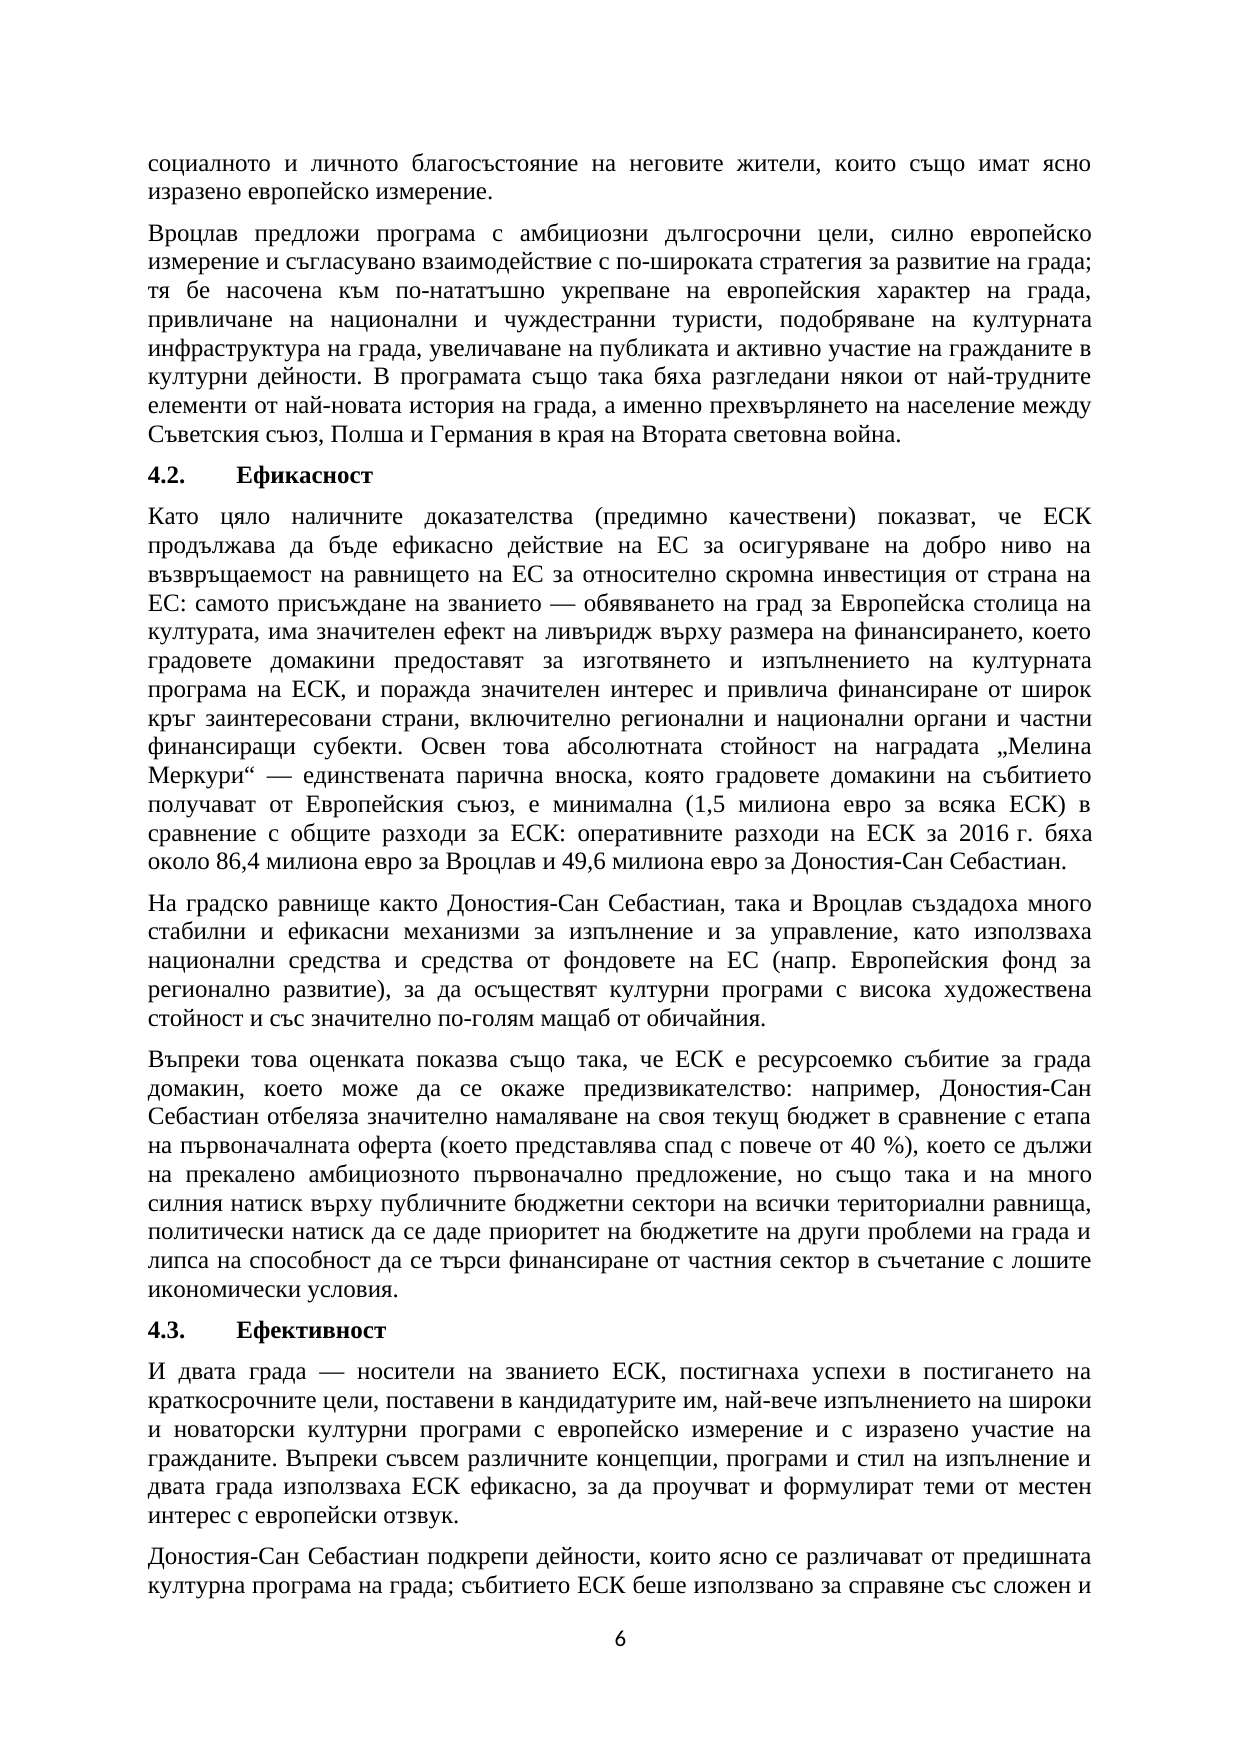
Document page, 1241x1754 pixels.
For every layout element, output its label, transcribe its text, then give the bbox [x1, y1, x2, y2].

list Ефективност [148, 1315, 1093, 1344]
text Въпреки това оценката показва също така, че ЕСК е ресурсоемко събитие за града домакин, което може да се окаже предизвикателство: например, Доностия-Сан Себастиан отбеляза значително намаляване на своя текущ бюджет в сравнение с етапа на първоначалната оферта (което представлява спад с повече от 40 %), което се дължи на прекалено амбициозното първоначално предложение, но също така и на много силния натиск върху публичните бюджетни сектори на всички териториални равнища, политически натиск да се даде приоритет на бюджетите на други проблеми на града и липса на способност да се търси финансиране от частния сектор в съчетание с лошите икономически условия. [148, 1044, 1093, 1303]
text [148, 148, 1093, 205]
text Вроцлав предложи програма с амбициозни дългосрочни цели, силно европейско измерение и съгласувано взаимодействие с по-широката стратегия за развитие на града; тя бе насочена към по-нататъшно укрепване на европейския характер на града, привличане на национални и чуждестранни туристи, подобряване на културната инфраструктура на града, увеличаване на публиката и активно участие на гражданите в културни дейности. В програмата също така бяха разгледани някои от най-трудните елементи от най-новата история на града, а именно прехвърлянето на население между Съветския съюз, Полша и Германия в края на Втората световна война. [148, 218, 1093, 448]
list Ефикасност [148, 460, 1093, 489]
text И двата града — носители на званието ЕСК, постигнаха успехи в постигането на краткосрочните цели, поставени в кандидатурите им, най-вече изпълнението на широки и новаторски културни програми с европейско измерение и с изразено участие на гражданите. Въпреки съвсем различните концепции, програми и стил на изпълнение и двата града използваха ЕСК ефикасно, за да проучват и формулират теми от местен интерес с европейски отзвук. [148, 1356, 1093, 1529]
text Като цяло наличните доказателства (предимно качествени) показват, че ЕСК продължава да бъде ефикасно действие на ЕС за осигуряване на добро ниво на възвръщаемост на равнището на ЕС за относително скромна инвестиция от страна на ЕС: самото присъждане на званието — обявяването на град за Европейска столица на културата, има значителен ефект на ливъридж върху размера на финансирането, което градовете домакини предоставят за изготвянето и изпълнението на културната програма на ЕСК, и поражда значителен интерес и привлича финансиране от широк кръг заинтересовани страни, включително регионални и национални органи и частни финансиращи субекти. Освен това абсолютната стойност на наградата „Мелина Меркури“ — единствената парична вноска, която градовете домакини на събитието получават от Европейския съюз, е минимална (1,5 милиона евро за всяка ЕСК) в сравнение с общите разходи за ЕСК: оперативните разходи на ЕСК за 2016 г. бяха около 86,4 милиона евро за Вроцлав и 49,6 милиона евро за Доностия-Сан Себастиан. [148, 501, 1093, 875]
text На градско равнище както Доностия-Сан Себастиан, така и Вроцлав създадоха много стабилни и ефикасни механизми за изпълнение и за управление, като използваха национални средства и средства от фондовете на ЕС (напр. Европейския фонд за регионално развитие), за да осъществят културни програми с висока художествена стойност и със значително по-голям мащаб от обичайния. [148, 888, 1093, 1031]
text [148, 1541, 1093, 1599]
